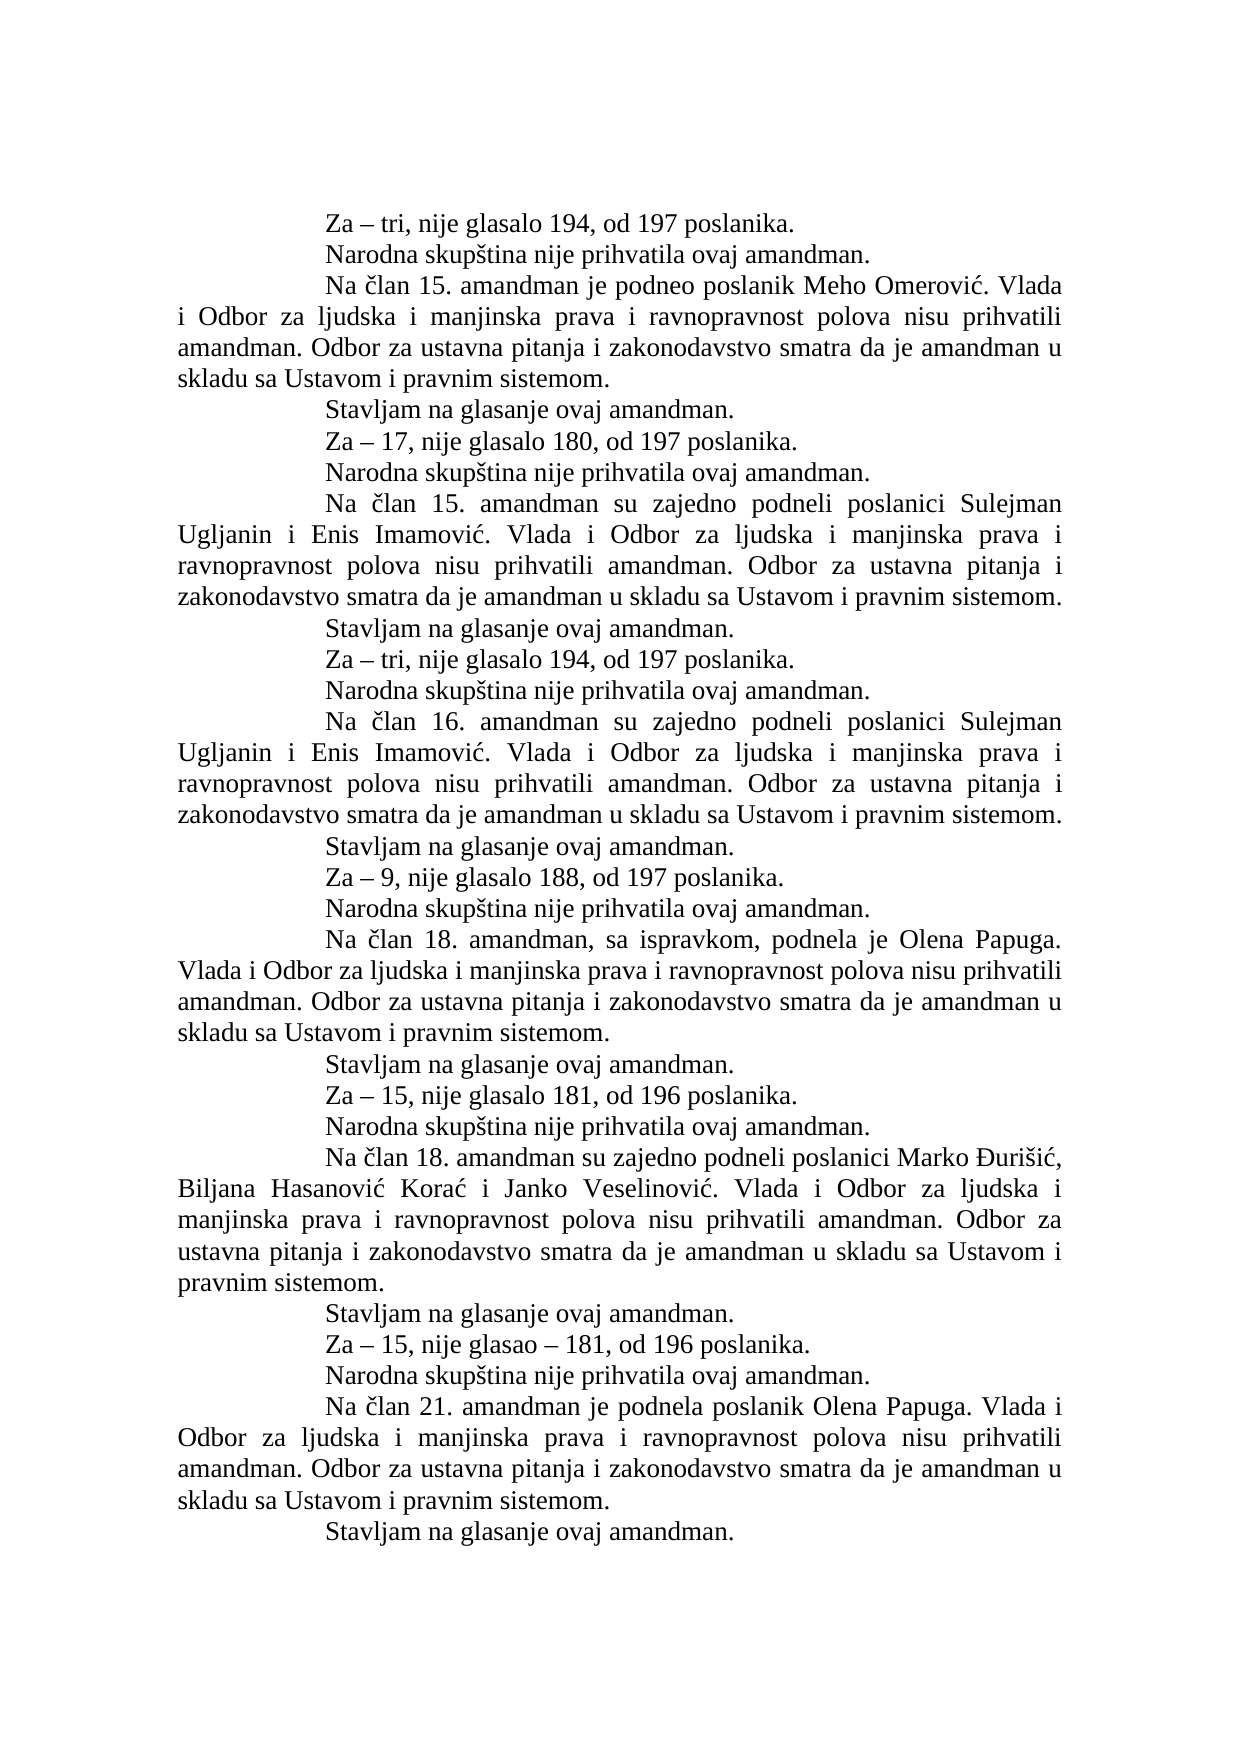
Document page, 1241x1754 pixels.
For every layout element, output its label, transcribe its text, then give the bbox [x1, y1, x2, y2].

text Narodna skupština nije prihvatila ovaj amandman. [177, 456, 1063, 487]
text Stavljam na glasanje ovaj amandman. [177, 1515, 1063, 1546]
text Na član 18. amandman, sa ispravkom, podnela je Olena Papuga. Vlada i Odbor za ljudska i manjinska prava i ravnopravnost polova nisu prihvatili amandman. Odbor za ustavna pitanja i zakonodavstvo smatra da je amandman u skladu sa Ustavom i pravnim sistemom. [177, 923, 1063, 1048]
text Narodna skupština nije prihvatila ovaj amandman. [177, 1110, 1063, 1141]
text Za – 17, nije glasalo 180, od 197 poslanika. [177, 425, 1063, 456]
text Narodna skupština nije prihvatila ovaj amandman. [177, 1359, 1063, 1390]
text Na član 21. amandman je podnela poslanik Olena Papuga. Vlada i Odbor za ljudska i manjinska prava i ravnopravnost polova nisu prihvatili amandman. Odbor za ustavna pitanja i zakonodavstvo smatra da je amandman u skladu sa Ustavom i pravnim sistemom. [177, 1390, 1063, 1515]
text Na član 15. amandman je podneo poslanik Meho Omerović. Vlada i Odbor za ljudska i manjinska prava i ravnopravnost polova nisu prihvatili amandman. Odbor za ustavna pitanja i zakonodavstvo smatra da je amandman u skladu sa Ustavom i pravnim sistemom. [177, 269, 1063, 394]
text Za – 15, nije glasalo 181, od 196 poslanika. [177, 1079, 1063, 1110]
text Na član 15. amandman su zajedno podneli poslanici Sulejman Ugljanin i Enis Imamović. Vlada i Odbor za ljudska i manjinska prava i ravnopravnost polova nisu prihvatili amandman. Odbor za ustavna pitanja i zakonodavstvo smatra da je amandman u skladu sa Ustavom i pravnim sistemom. [177, 487, 1063, 612]
text Stavljam na glasanje ovaj amandman. [177, 1297, 1063, 1328]
text Narodna skupština nije prihvatila ovaj amandman. [177, 892, 1063, 923]
text Za – tri, nije glasalo 194, od 197 poslanika. [177, 643, 1063, 674]
text Stavljam na glasanje ovaj amandman. [177, 394, 1063, 425]
text Za – 9, nije glasalo 188, od 197 poslanika. [177, 861, 1063, 892]
text Za – tri, nije glasalo 194, od 197 poslanika. [177, 207, 1063, 238]
text Stavljam na glasanje ovaj amandman. [177, 830, 1063, 861]
text Narodna skupština nije prihvatila ovaj amandman. [177, 674, 1063, 705]
text Na član 18. amandman su zajedno podneli poslanici Marko Đurišić, Biljana Hasanović Korać i Janko Veselinović. Vlada i Odbor za ljudska i manjinska prava i ravnopravnost polova nisu prihvatili amandman. Odbor za ustavna pitanja i zakonodavstvo smatra da je amandman u skladu sa Ustavom i pravnim sistemom. [177, 1141, 1063, 1297]
text Narodna skupština nije prihvatila ovaj amandman. [177, 238, 1063, 269]
text Stavljam na glasanje ovaj amandman. [177, 1048, 1063, 1079]
text Na član 16. amandman su zajedno podneli poslanici Sulejman Ugljanin i Enis Imamović. Vlada i Odbor za ljudska i manjinska prava i ravnopravnost polova nisu prihvatili amandman. Odbor za ustavna pitanja i zakonodavstvo smatra da je amandman u skladu sa Ustavom i pravnim sistemom. [177, 705, 1063, 830]
text Stavljam na glasanje ovaj amandman. [177, 612, 1063, 643]
text Za – 15, nije glasao – 181, od 196 poslanika. [177, 1328, 1063, 1359]
